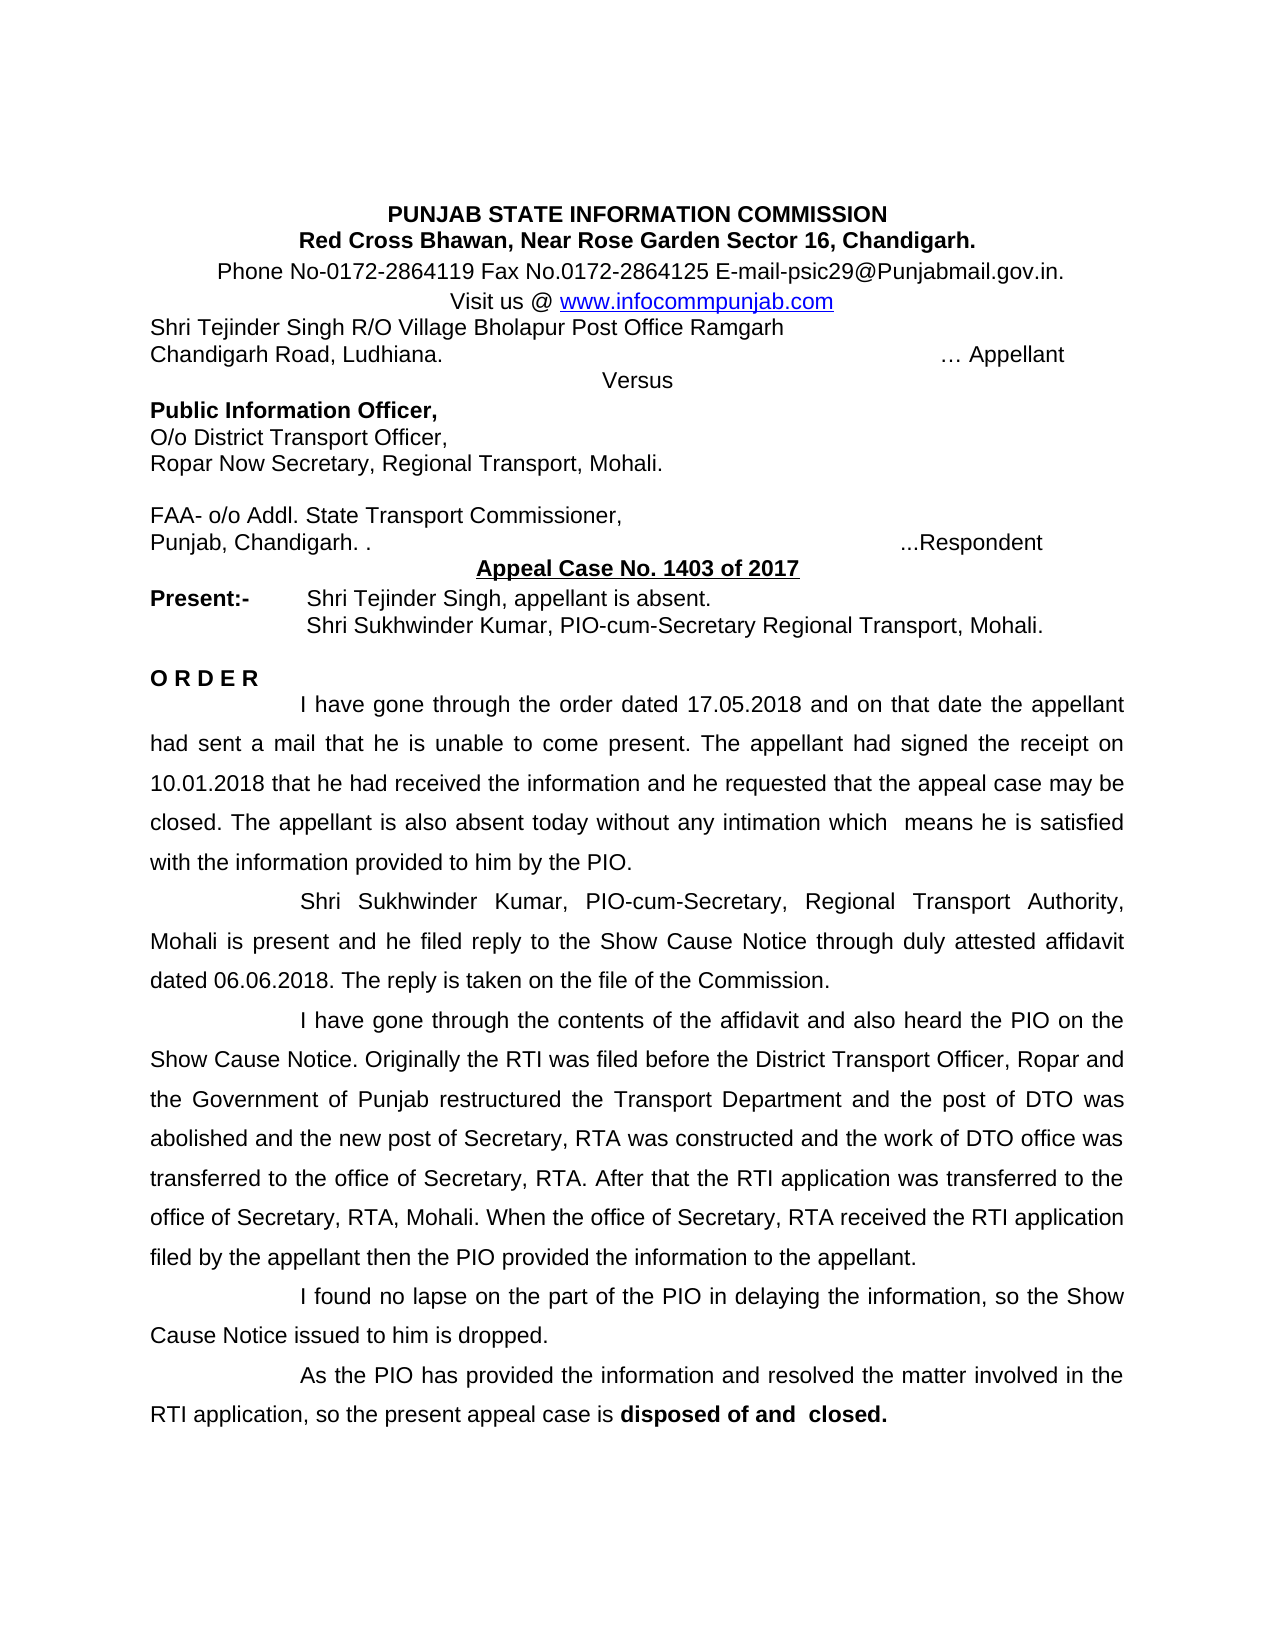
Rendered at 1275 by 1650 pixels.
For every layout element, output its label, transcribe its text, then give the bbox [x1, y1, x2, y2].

text I have gone through the order dated 17.05.2018 and on that date the appellant had sent a mail that he is unable to come present. The appellant had signed the receipt on 10.01.2018 that he had received the information and he requested that the appeal case may be closed. The appellant is also absent today without any intimation which means he is satisfied with the information provided to him by the PIO. [150, 691, 1125, 875]
text PUNJAB STATE INFORMATION COMMISSION [150, 201, 1125, 227]
text O R D E R [150, 664, 1125, 691]
text Shri Sukhwinder Kumar, PIO-cum-Secretary, Regional Transport Authority, Mohali is present and he filed reply to the Show Cause Notice through duly attested affidavit dated 06.06.2018. The reply is taken on the file of the Commission. [150, 888, 1125, 993]
text Ropar Now Secretary, Regional Transport, Mohali. [150, 450, 1125, 476]
text Present:- Shri Tejinder Singh, appellant is absent. [150, 585, 1125, 612]
text Punjab, Chandigarh. . ...Respondent [150, 529, 1125, 555]
text Public Information Officer, [150, 397, 1125, 423]
text FAA- o/o Addl. State Transport Commissioner, [150, 502, 1125, 529]
text Versus [150, 367, 1125, 393]
text I found no lapse on the part of the PIO in delaying the information, so the Show Cause Notice issued to him is dropped. [150, 1283, 1125, 1349]
text As the PIO has provided the information and resolved the matter involved in the RTI application, so the present appeal case is disposed of and closed. [150, 1362, 1125, 1428]
text Appeal Case No. 1403 of 2017 [150, 555, 1125, 582]
text Chandigarh Road, Ludhiana. … Appellant [150, 341, 1125, 367]
text I have gone through the contents of the affidavit and also heard the PIO on the Show Cause Notice. Originally the RTI was filed before the District Transport Officer, Ropar and the Government of Punjab restructured the Transport Department and the post of DTO was abolished and the new post of Secretary, RTA was constructed and the work of DTO office was transferred to the office of Secretary, RTA. After that the RTI application was transferred to the office of Secretary, RTA, Mohali. When the office of Secretary, RTA received the RTI application filed by the appellant then the PIO provided the information to the appellant. [150, 1007, 1125, 1270]
text O/o District Transport Officer, [150, 423, 1125, 450]
text Shri Sukhwinder Kumar, PIO-cum-Secretary Regional Transport, Mohali. [150, 612, 1125, 638]
text Shri Tejinder Singh R/O Village Bholapur Post Office Ramgarh [150, 314, 1125, 341]
text Red Cross Bhawan, Near Rose Garden Sector 16, Chandigarh. [150, 227, 1125, 254]
text Phone No-0172-2864119 Fax No.0172-2864125 E-mail-psic29@Punjabmail.gov.in. [150, 258, 1125, 284]
text Visit us @ www.infocommpunjab.com [150, 288, 1125, 314]
